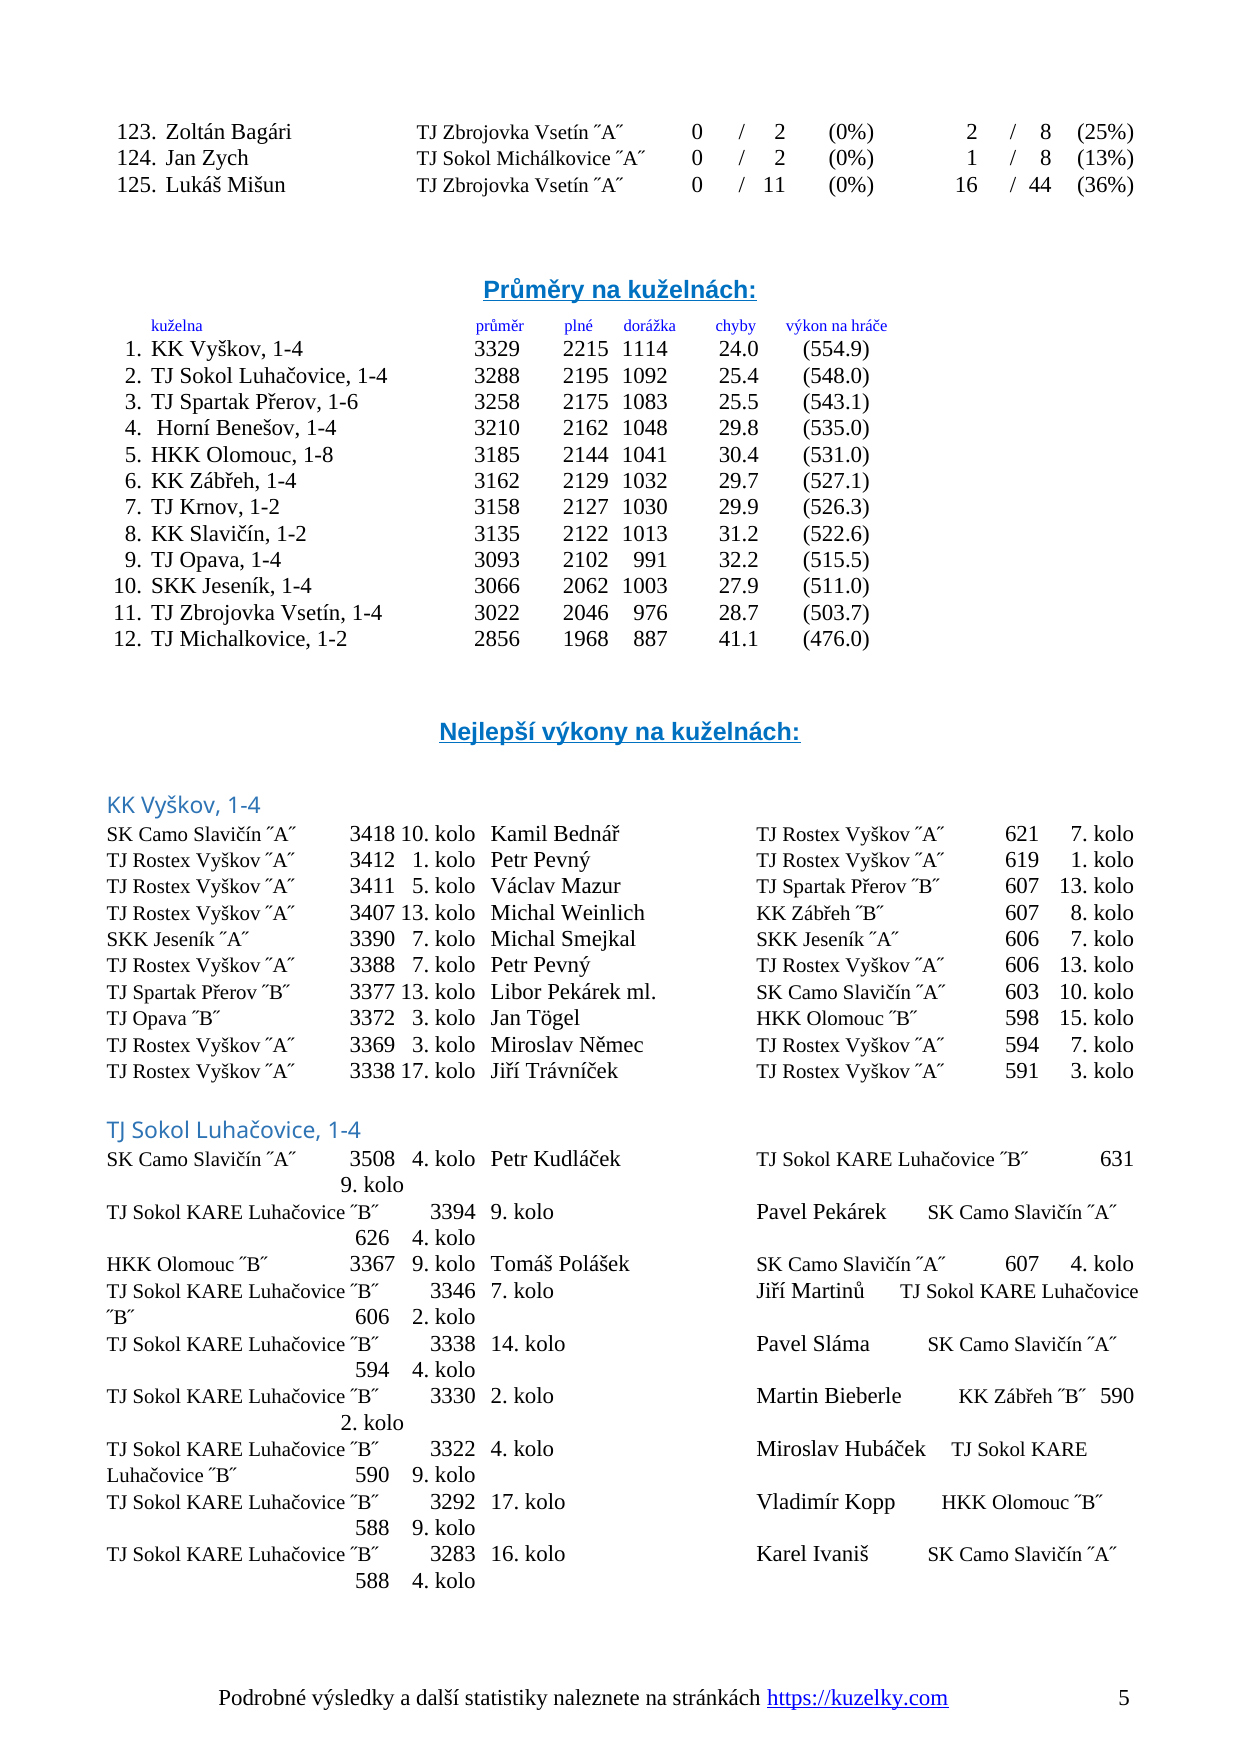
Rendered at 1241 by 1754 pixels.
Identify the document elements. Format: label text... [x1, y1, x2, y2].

text 4. Horní Benešov, 1-4 3210 2162 1048 29.8 (535.0) [106, 414, 1134, 441]
text 6. KK Zábřeh, 1-4 3162 2129 1032 29.7 (527.1) [106, 467, 1134, 493]
text TJ Rostex Vyškov ˝A˝ 3411 5. kolo Václav Mazur TJ Spartak Přerov ˝B˝ 607 13. kolo [106, 872, 1134, 899]
text 2. TJ Sokol Luhačovice, 1-4 3288 2195 1092 25.4 (548.0) [106, 362, 1134, 388]
text 125. Lukáš Mišun TJ Zbrojovka Vsetín ˝A˝ 0 / 11 (0%) 16 / 44 (36%) [106, 171, 1134, 197]
text SK Camo Slavičín ˝A˝ 3418 10. kolo Kamil Bednář TJ Rostex Vyškov ˝A˝ 621 7. kolo [106, 820, 1134, 846]
text 5. HKK Olomouc, 1-8 3185 2144 1041 30.4 (531.0) [106, 441, 1134, 467]
text 1. KK Vyškov, 1-4 3329 2215 1114 24.0 (554.9) [106, 335, 1134, 362]
text TJ Sokol KARE Luhačovice ˝B˝ 3346 7. kolo Jiří Martinů TJ Sokol KARE Luhačovice ˝B˝ 606 2. kolo [106, 1277, 1134, 1329]
text 9. TJ Opava, 1-4 3093 2102 991 32.2 (515.5) [106, 546, 1134, 572]
text TJ Sokol KARE Luhačovice ˝B˝ 3394 9. kolo Pavel Pekárek SK Camo Slavičín ˝A˝ 626 4. kolo [106, 1198, 1134, 1251]
text TJ Rostex Vyškov ˝A˝ 3388 7. kolo Petr Pevný TJ Rostex Vyškov ˝A˝ 606 13. kolo [106, 952, 1134, 978]
text TJ Rostex Vyškov ˝A˝ 3412 1. kolo Petr Pevný TJ Rostex Vyškov ˝A˝ 619 1. kolo [106, 846, 1134, 872]
text 7. TJ Krnov, 1-2 3158 2127 1030 29.9 (526.3) [106, 493, 1134, 520]
subtitle TJ Sokol Luhačovice, 1-4 [106, 1114, 1134, 1145]
text TJ Spartak Přerov ˝B˝ 3377 13. kolo Libor Pekárek ml. SK Camo Slavičín ˝A˝ 603 10. kolo [106, 978, 1134, 1004]
subtitle KK Vyškov, 1-4 [106, 788, 1134, 820]
text 8. KK Slavičín, 1-2 3135 2122 1013 31.2 (522.6) [106, 520, 1134, 546]
text 123. Zoltán Bagári TJ Zbrojovka Vsetín ˝A˝ 0 / 2 (0%) 2 / 8 (25%) [106, 118, 1134, 144]
text 12. TJ Michalkovice, 1-2 2856 1968 887 41.1 (476.0) [106, 625, 1134, 652]
text kuželna průměr plné dorážka chyby výkon na hráče [106, 316, 1134, 335]
text TJ Rostex Vyškov ˝A˝ 3369 3. kolo Miroslav Němec TJ Rostex Vyškov ˝A˝ 594 7. kolo [106, 1031, 1134, 1057]
text SK Camo Slavičín ˝A˝ 3508 4. kolo Petr Kudláček TJ Sokol KARE Luhačovice ˝B˝ 631 9. kolo [106, 1145, 1134, 1198]
text TJ Rostex Vyškov ˝A˝ 3407 13. kolo Michal Weinlich KK Zábřeh ˝B˝ 607 8. kolo [106, 899, 1134, 925]
text HKK Olomouc ˝B˝ 3367 9. kolo Tomáš Polášek SK Camo Slavičín ˝A˝ 607 4. kolo [106, 1251, 1134, 1277]
text Průměry na kuželnách: [94, 275, 1145, 304]
text TJ Rostex Vyškov ˝A˝ 3338 17. kolo Jiří Trávníček TJ Rostex Vyškov ˝A˝ 591 3. kolo [106, 1057, 1134, 1083]
text 11. TJ Zbrojovka Vsetín, 1-4 3022 2046 976 28.7 (503.7) [106, 599, 1134, 625]
text TJ Opava ˝B˝ 3372 3. kolo Jan Tögel HKK Olomouc ˝B˝ 598 15. kolo [106, 1004, 1134, 1031]
text Nejlepší výkony na kuželnách: [94, 717, 1145, 746]
text TJ Sokol KARE Luhačovice ˝B˝ 3338 14. kolo Pavel Sláma SK Camo Slavičín ˝A˝ 594 4. kolo [106, 1329, 1134, 1382]
text TJ Sokol KARE Luhačovice ˝B˝ 3283 16. kolo Karel Ivaniš SK Camo Slavičín ˝A˝ 588 4. kolo [106, 1540, 1134, 1593]
text TJ Sokol KARE Luhačovice ˝B˝ 3292 17. kolo Vladimír Kopp HKK Olomouc ˝B˝ 588 9. kolo [106, 1488, 1134, 1540]
text TJ Sokol KARE Luhačovice ˝B˝ 3330 2. kolo Martin Bieberle KK Zábřeh ˝B˝ 590 2. kolo [106, 1382, 1134, 1435]
text 124. Jan Zych TJ Sokol Michálkovice ˝A˝ 0 / 2 (0%) 1 / 8 (13%) [106, 144, 1134, 171]
text TJ Sokol KARE Luhačovice ˝B˝ 3322 4. kolo Miroslav Hubáček TJ Sokol KARE Luhačovice ˝B˝ 590 9. kolo [106, 1435, 1134, 1488]
text 3. TJ Spartak Přerov, 1-6 3258 2175 1083 25.5 (543.1) [106, 388, 1134, 414]
text 10. SKK Jeseník, 1-4 3066 2062 1003 27.9 (511.0) [106, 572, 1134, 599]
text SKK Jeseník ˝A˝ 3390 7. kolo Michal Smejkal SKK Jeseník ˝A˝ 606 7. kolo [106, 925, 1134, 952]
